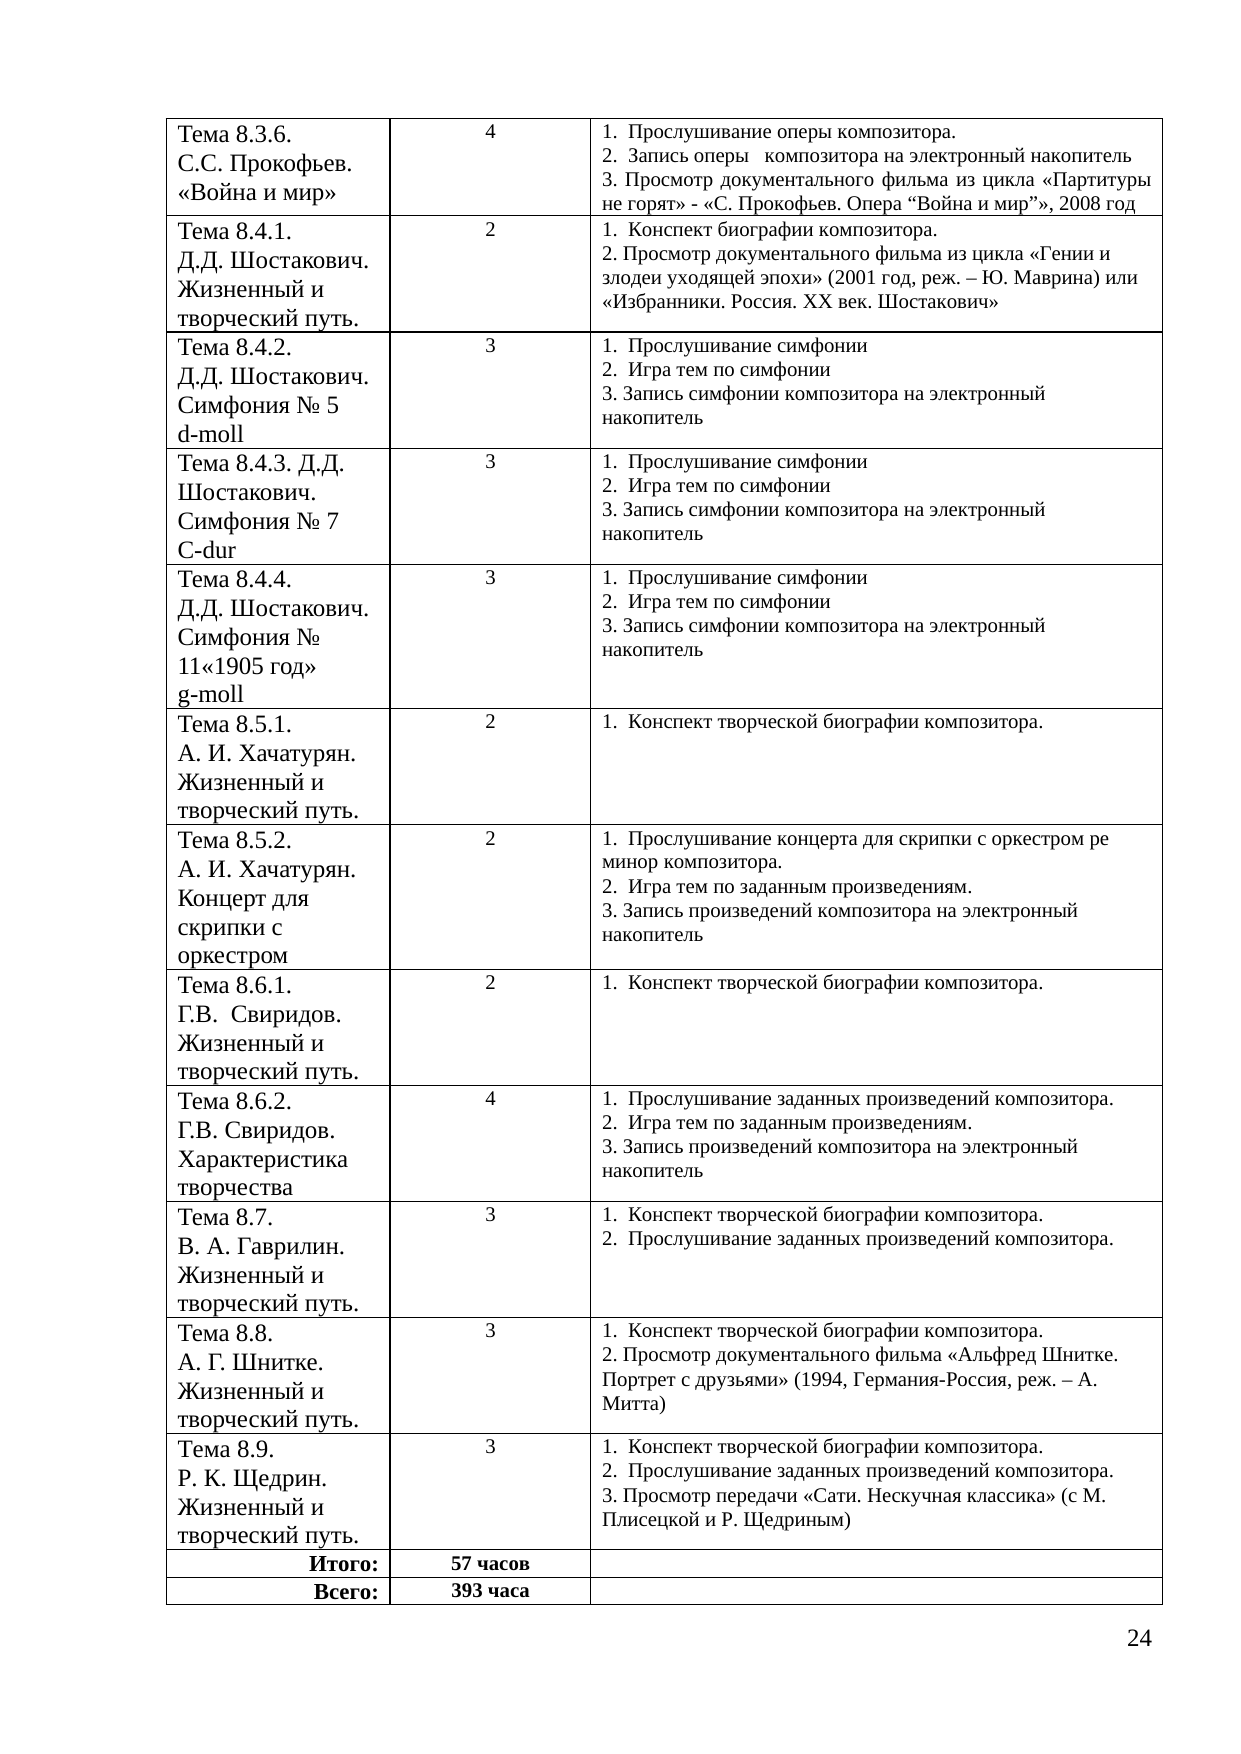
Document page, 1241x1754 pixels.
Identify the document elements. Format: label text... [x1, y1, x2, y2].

table_cell 2 [391, 709, 590, 824]
table_cell 1. Конспект творческой биографии композитора. 2. Просмотр документального фильма «Альфред Шнитке. Портрет с друзьями» (1994, Германия-Россия, реж. – А. Митта) [591, 1318, 1162, 1433]
table_cell Итого: [167, 1550, 389, 1577]
table_cell Тема 8.4.4. Д.Д. Шостакович. Симфония № 11«1905 год» g-moll [167, 565, 389, 708]
table_cell 3 [391, 333, 590, 447]
table_cell Тема 8.4.3. Д.Д. Шостакович. Симфония № 7 C-dur [167, 449, 389, 563]
table_cell 1. Прослушивание концерта для скрипки с оркестром ре минор композитора. 2. Игра тем по заданным произведениям. 3. Запись произведений композитора на электронный накопитель [591, 825, 1162, 969]
table_cell 1. Конспект творческой биографии композитора. [591, 970, 1162, 1085]
table_cell 1. Конспект творческой биографии композитора. [591, 709, 1162, 824]
table_cell Тема 8.3.6. С.С. Прокофьев. «Война и мир» [167, 119, 389, 215]
table_cell 393 часа [391, 1578, 590, 1604]
table_cell 1. Конспект творческой биографии композитора. 2. Прослушивание заданных произведений композитора. [591, 1202, 1162, 1317]
table_cell 3 [391, 1202, 590, 1317]
table_cell 1. Прослушивание симфонии 2. Игра тем по симфонии 3. Запись симфонии композитора на электронный накопитель [591, 333, 1162, 447]
table_cell Всего: [167, 1578, 389, 1604]
table_cell Тема 8.7. В. А. Гаврилин. Жизненный и творческий путь. [167, 1202, 389, 1317]
table_cell Тема 8.4.1. Д.Д. Шостакович. Жизненный и творческий путь. [167, 216, 389, 331]
table_cell 1. Прослушивание заданных произведений композитора. 2. Игра тем по заданным произведениям. 3. Запись произведений композитора на электронный накопитель [591, 1086, 1162, 1201]
table_cell 57 часов [391, 1550, 590, 1577]
table_cell 3 [391, 1434, 590, 1549]
table_cell 1. Конспект биографии композитора. 2. Просмотр документального фильма из цикла «Гении и злодеи уходящей эпохи» (2001 год, реж. – Ю. Маврина) или «Избранники. Россия. XX век. Шостакович» [591, 216, 1162, 331]
table_cell Тема 8.6.2. Г.В. Свиридов. Характеристика творчества [167, 1086, 389, 1201]
table_cell Тема 8.5.2. А. И. Хачатурян. Концерт для скрипки с оркестром [167, 825, 389, 969]
table_cell 1. Прослушивание симфонии 2. Игра тем по симфонии 3. Запись симфонии композитора на электронный накопитель [591, 565, 1162, 708]
table_cell Тема 8.9. Р. К. Щедрин. Жизненный и творческий путь. [167, 1434, 389, 1549]
table_cell 1. Прослушивание оперы композитора. 2. Запись оперы композитора на электронный накопитель 3. Просмотр документального фильма из цикла «Партитуры не горят» - «С. Прокофьев. Опера “Война и мир”», 2008 год [591, 119, 1162, 215]
table_cell 3 [391, 449, 590, 563]
table_cell [591, 1578, 1162, 1604]
table_cell Тема 8.6.1. Г.В. Свиридов. Жизненный и творческий путь. [167, 970, 389, 1085]
table_cell Тема 8.5.1. А. И. Хачатурян. Жизненный и творческий путь. [167, 709, 389, 824]
table_cell 2 [391, 216, 590, 331]
table_cell 3 [391, 1318, 590, 1433]
table_cell 1. Прослушивание симфонии 2. Игра тем по симфонии 3. Запись симфонии композитора на электронный накопитель [591, 449, 1162, 563]
table_cell 3 [391, 565, 590, 708]
table_cell 1. Конспект творческой биографии композитора. 2. Прослушивание заданных произведений композитора. 3. Просмотр передачи «Сати. Нескучная классика» (с М. Плисецкой и Р. Щедриным) [591, 1434, 1162, 1549]
table_cell 2 [391, 825, 590, 969]
table_cell 4 [391, 1086, 590, 1201]
table_cell 4 [391, 119, 590, 215]
table_cell Тема 8.8. А. Г. Шнитке. Жизненный и творческий путь. [167, 1318, 389, 1433]
table_cell [591, 1550, 1162, 1577]
table_cell 2 [391, 970, 590, 1085]
table_cell Тема 8.4.2. Д.Д. Шостакович. Симфония № 5 d-moll [167, 333, 389, 447]
